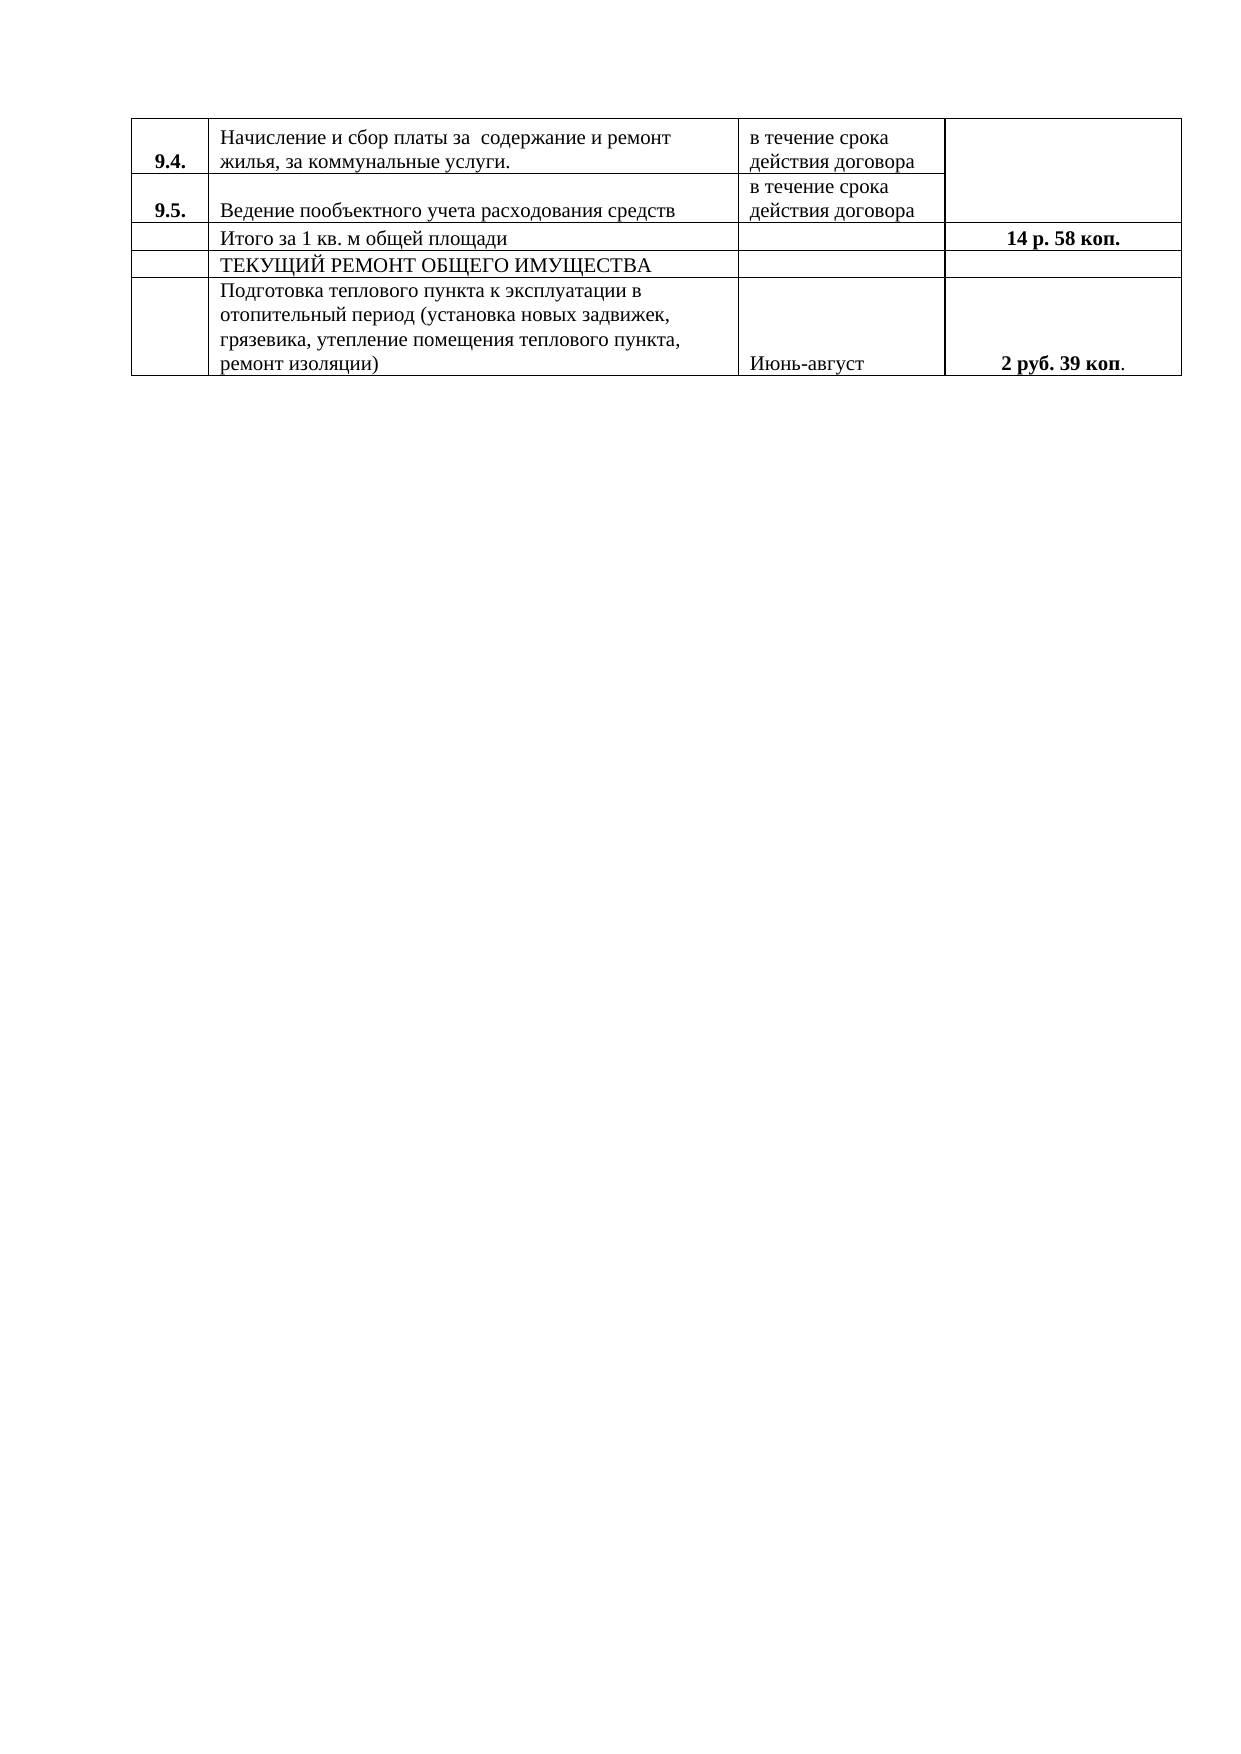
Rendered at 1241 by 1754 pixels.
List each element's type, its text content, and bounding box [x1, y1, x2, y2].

table_cell [739, 251, 944, 277]
table_cell 2 руб. 39 коп. [946, 278, 1181, 374]
table_cell [946, 251, 1181, 277]
table_cell 9.4. [132, 119, 208, 173]
table_cell [132, 251, 208, 277]
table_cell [739, 119, 944, 173]
table_cell [132, 223, 208, 250]
table_cell 9.5. [132, 174, 208, 222]
table_cell [132, 278, 208, 374]
table_cell 14 р. 58 коп. [946, 223, 1181, 250]
table_cell ТЕКУЩИЙ РЕМОНТ ОБЩЕГО ИМУЩЕСТВА [209, 251, 738, 277]
table_cell Начисление и сбор платы за содержание и ремонт жилья, за коммунальные услуги. [209, 119, 738, 173]
table_cell Итого за 1 кв. м общей площади [209, 223, 738, 250]
table_cell Ведение пообъектного учета расходования средств [209, 174, 738, 222]
table_cell Подготовка теплового пункта к эксплуатации в отопительный период (установка новых задвижек, грязевика, утепление помещения теплового пункта, ремонт изоляции) [209, 278, 738, 374]
table_cell [739, 223, 944, 250]
table_cell в течение срока действия договора [739, 174, 944, 222]
table_cell Июнь-август [739, 278, 944, 374]
